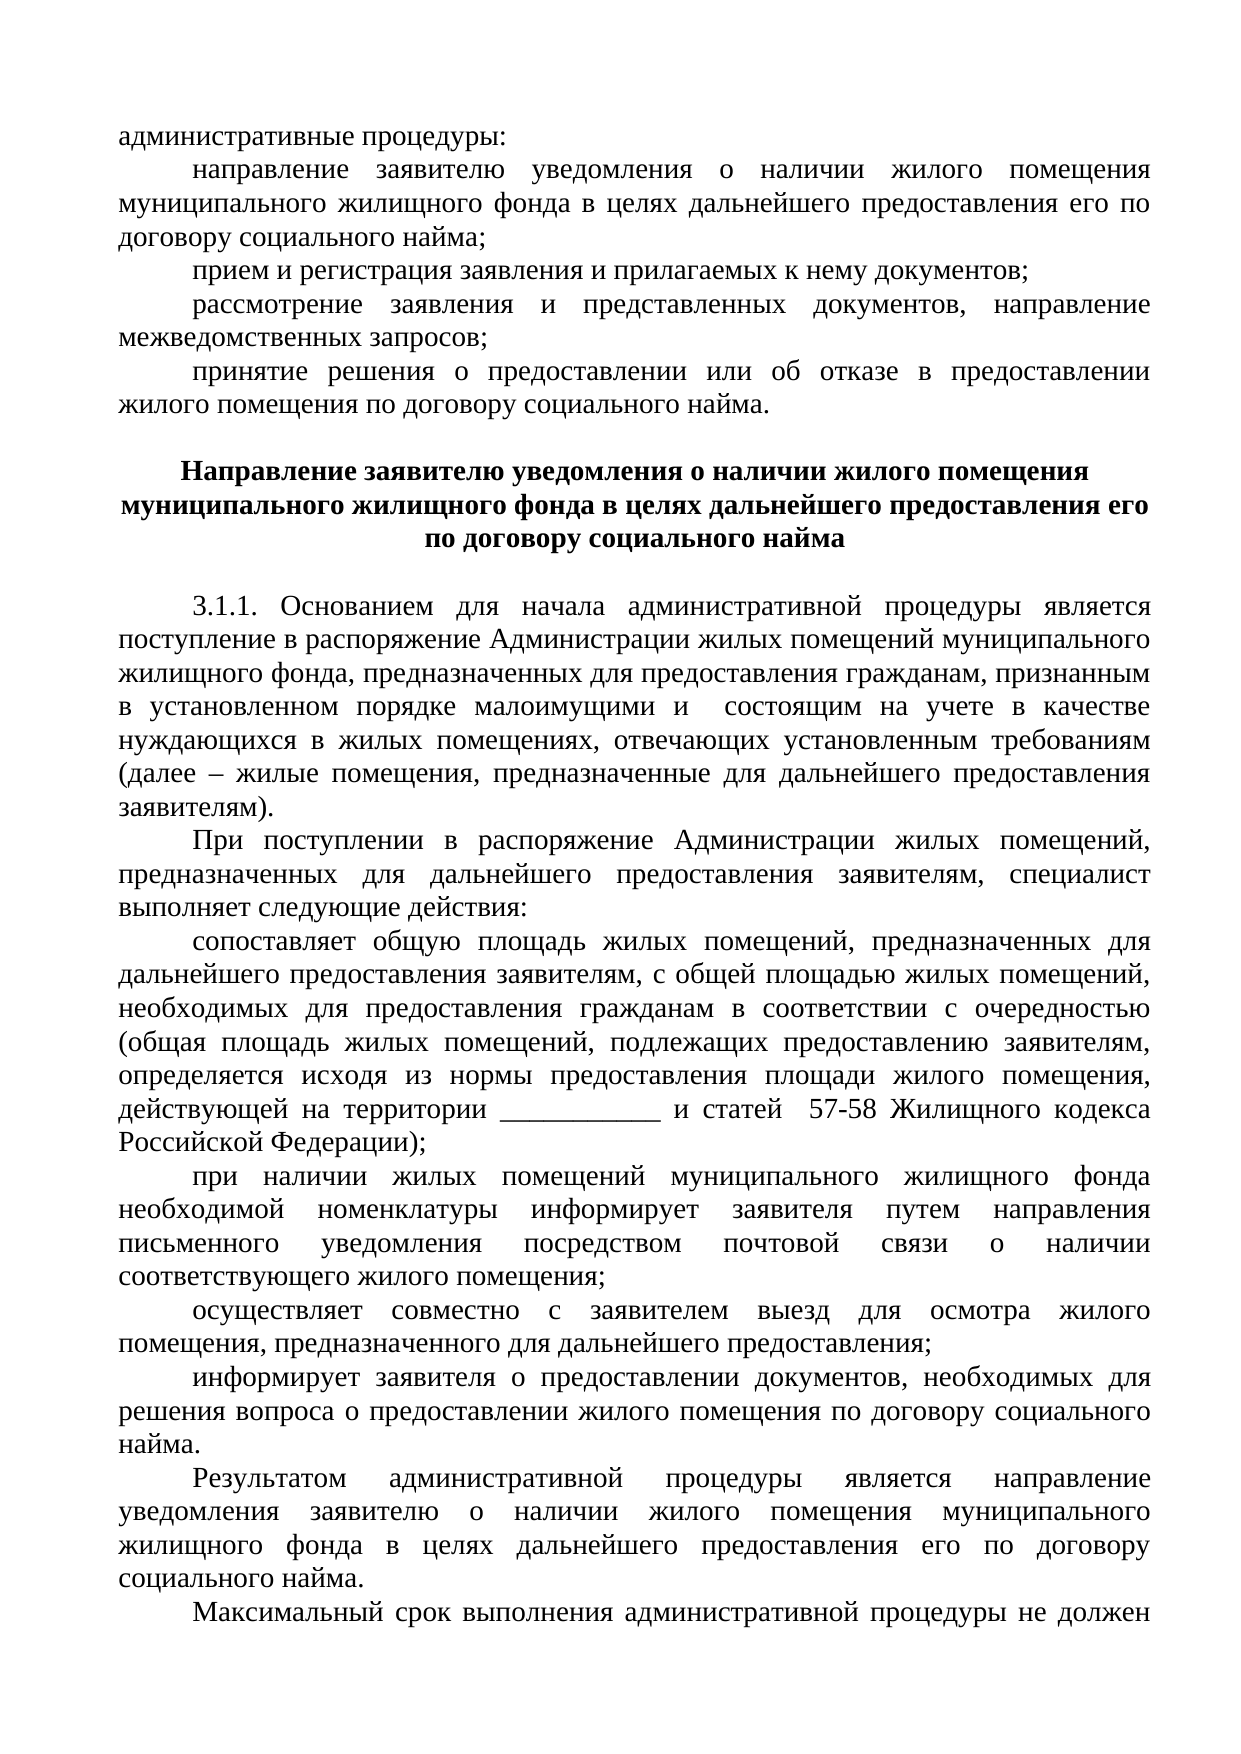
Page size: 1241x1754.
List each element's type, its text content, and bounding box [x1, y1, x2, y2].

text Направление заявителю уведомления о наличии жилого помещения муниципального жилищного фонда в целях дальнейшего предоставления его по договору социального найма [118, 453, 1152, 554]
text осуществляет совместно с заявителем выезд для осмотра жилого помещения, предназначенного для дальнейшего предоставления; [118, 1292, 1152, 1359]
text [118, 118, 1152, 152]
text Результатом административной процедуры является направление уведомления заявителю о наличии жилого помещения муниципального жилищного фонда в целях дальнейшего предоставления его по договору социального найма. [118, 1460, 1152, 1594]
text информирует заявителя о предоставлении документов, необходимых для решения вопроса о предоставлении жилого помещения по договору социального найма. [118, 1359, 1152, 1460]
text при наличии жилых помещений муниципального жилищного фонда необходимой номенклатуры информирует заявителя путем направления письменного уведомления посредством почтовой связи о наличии соответствующего жилого помещения; [118, 1158, 1152, 1292]
text При поступлении в распоряжение Администрации жилых помещений, предназначенных для дальнейшего предоставления заявителям, специалист выполняет следующие действия: [118, 822, 1152, 923]
text направление заявителю уведомления о наличии жилого помещения муниципального жилищного фонда в целях дальнейшего предоставления его по договору социального найма; [118, 152, 1152, 252]
text прием и регистрация заявления и прилагаемых к нему документов; [118, 252, 1152, 286]
text 3.1.1. Основанием для начала административной процедуры является поступление в распоряжение Администрации жилых помещений муниципального жилищного фонда, предназначенных для предоставления гражданам, признанным в установленном порядке малоимущими и состоящим на учете в качестве нуждающихся в жилых помещениях, отвечающих установленным требованиям (далее – жилые помещения, предназначенные для дальнейшего предоставления заявителям). [118, 588, 1152, 822]
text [118, 1594, 1152, 1627]
text рассмотрение заявления и представленных документов, направление межведомственных запросов; [118, 286, 1152, 353]
text сопоставляет общую площадь жилых помещений, предназначенных для дальнейшего предоставления заявителям, с общей площадью жилых помещений, необходимых для предоставления гражданам в соответствии с очередностью (общая площадь жилых помещений, подлежащих предоставлению заявителям, определяется исходя из нормы предоставления площади жилого помещения, действующей на территории ___________ и статей 57-58 Жилищного кодекса Российской Федерации); [118, 923, 1152, 1158]
text принятие решения о предоставлении или об отказе в предоставлении жилого помещения по договору социального найма. [118, 353, 1152, 420]
